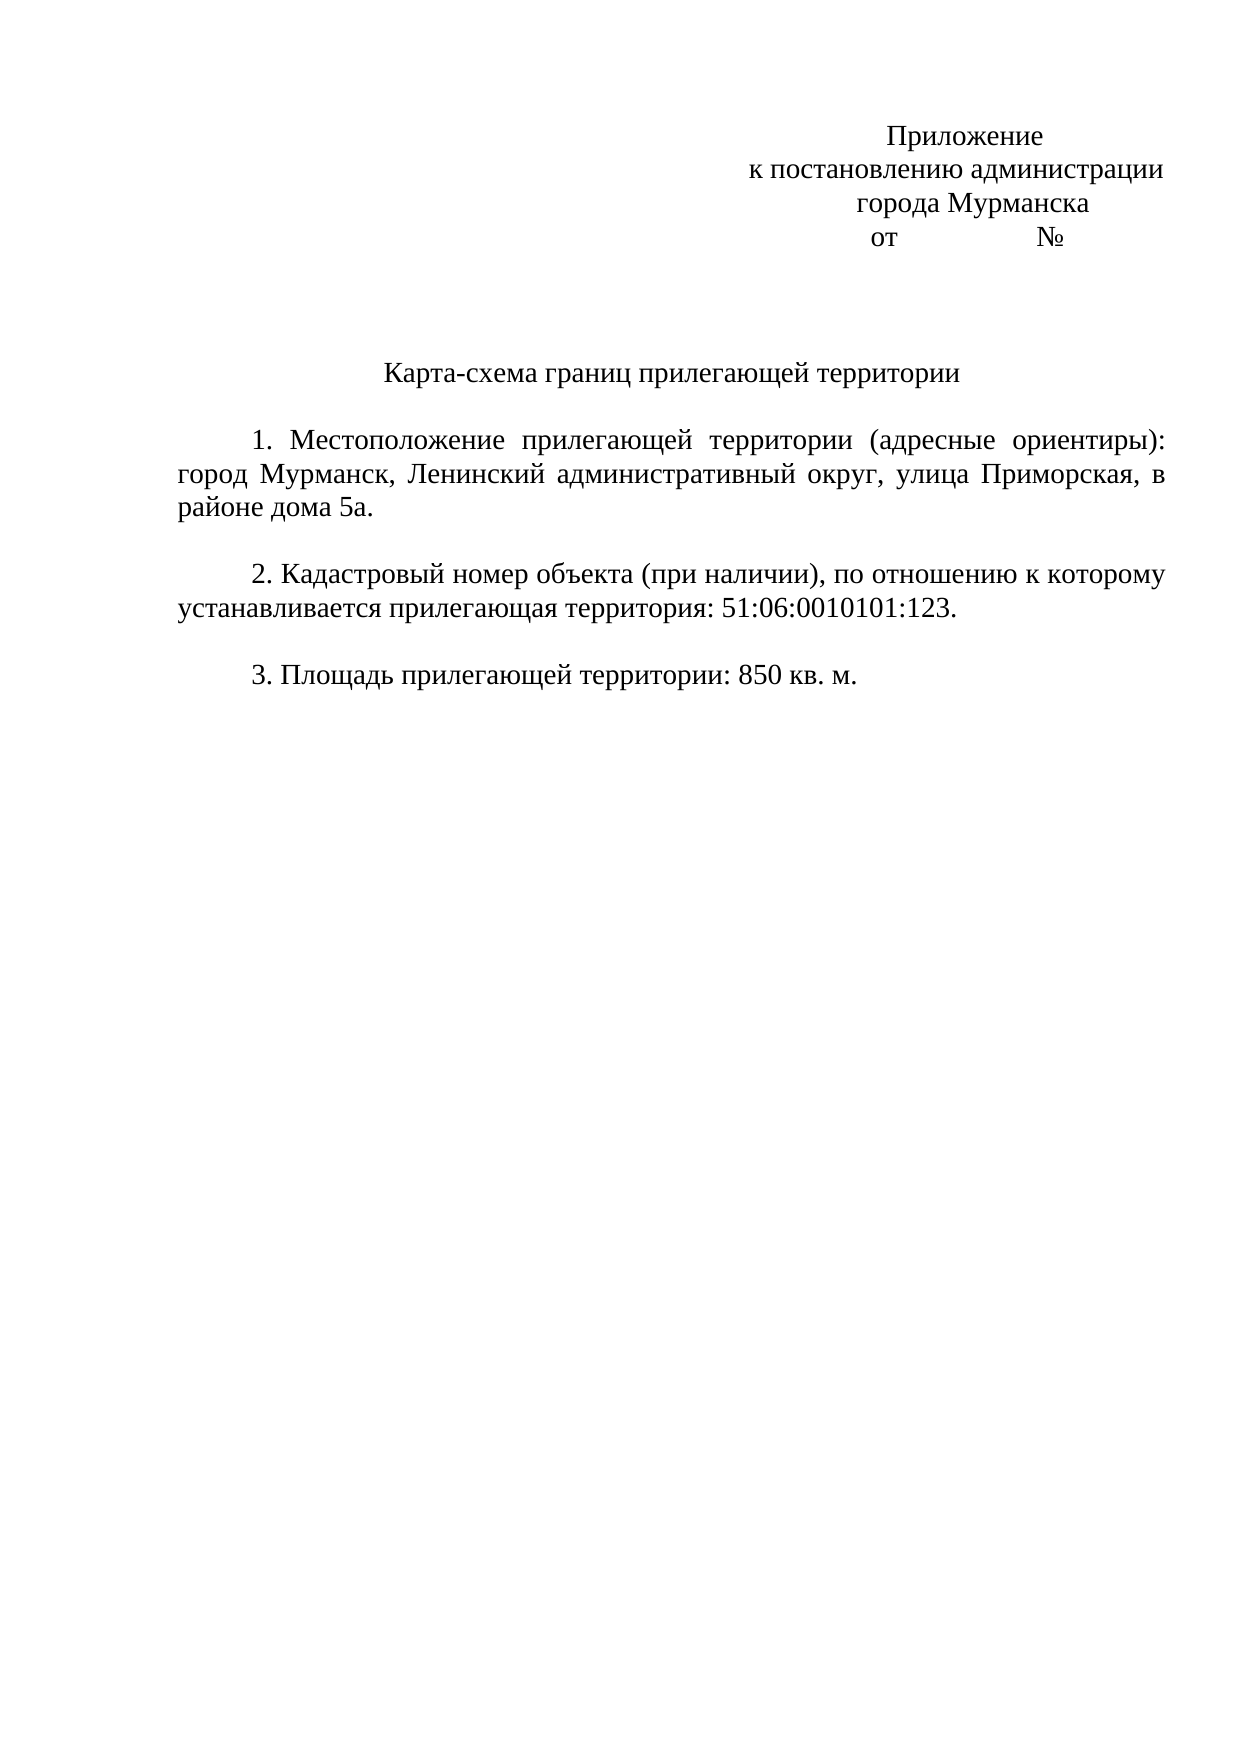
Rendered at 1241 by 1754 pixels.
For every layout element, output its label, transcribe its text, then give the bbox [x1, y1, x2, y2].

text Приложение [177, 118, 1167, 152]
text Карта-схема границ прилегающей территории [177, 355, 1167, 389]
text 2. Кадастровый номер объекта (при наличии), по отношению к которому устанавливается прилегающая территория: 51:06:0010101:123. [177, 556, 1167, 623]
text 1. Местоположение прилегающей территории (адресные ориентиры): город Мурманск, Ленинский административный округ, улица Приморская, в районе дома 5а. [177, 422, 1167, 523]
text к постановлению администрации [723, 152, 1167, 185]
text от № [738, 219, 1167, 252]
text 3. Площадь прилегающей территории: 850 кв. м. [177, 657, 1167, 691]
text города Мурманска [738, 185, 1167, 219]
